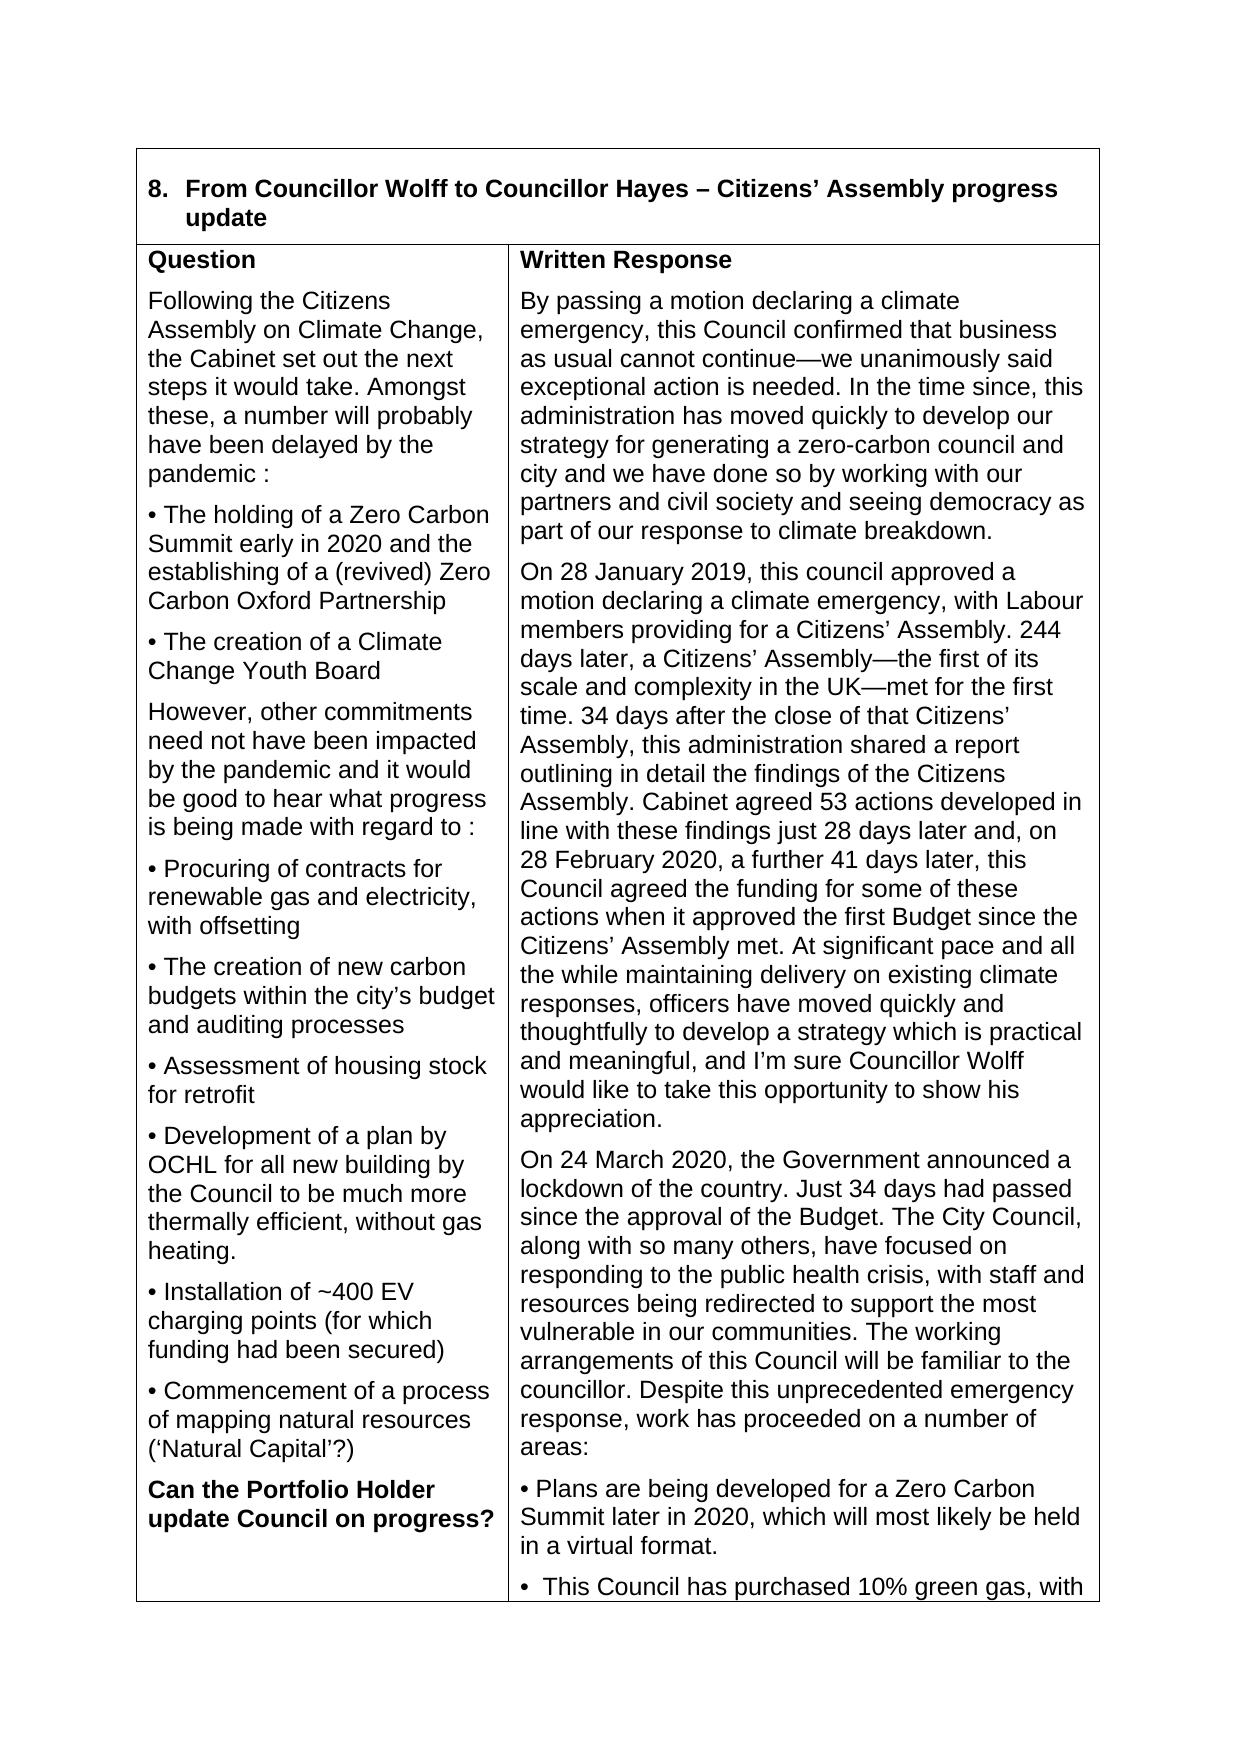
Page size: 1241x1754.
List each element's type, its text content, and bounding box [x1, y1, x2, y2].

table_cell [509, 245, 1099, 1601]
table_header From Councillor Wolff to Councillor Hayes – Citizens’ Assembly progress update [137, 149, 1099, 244]
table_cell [137, 245, 508, 1601]
